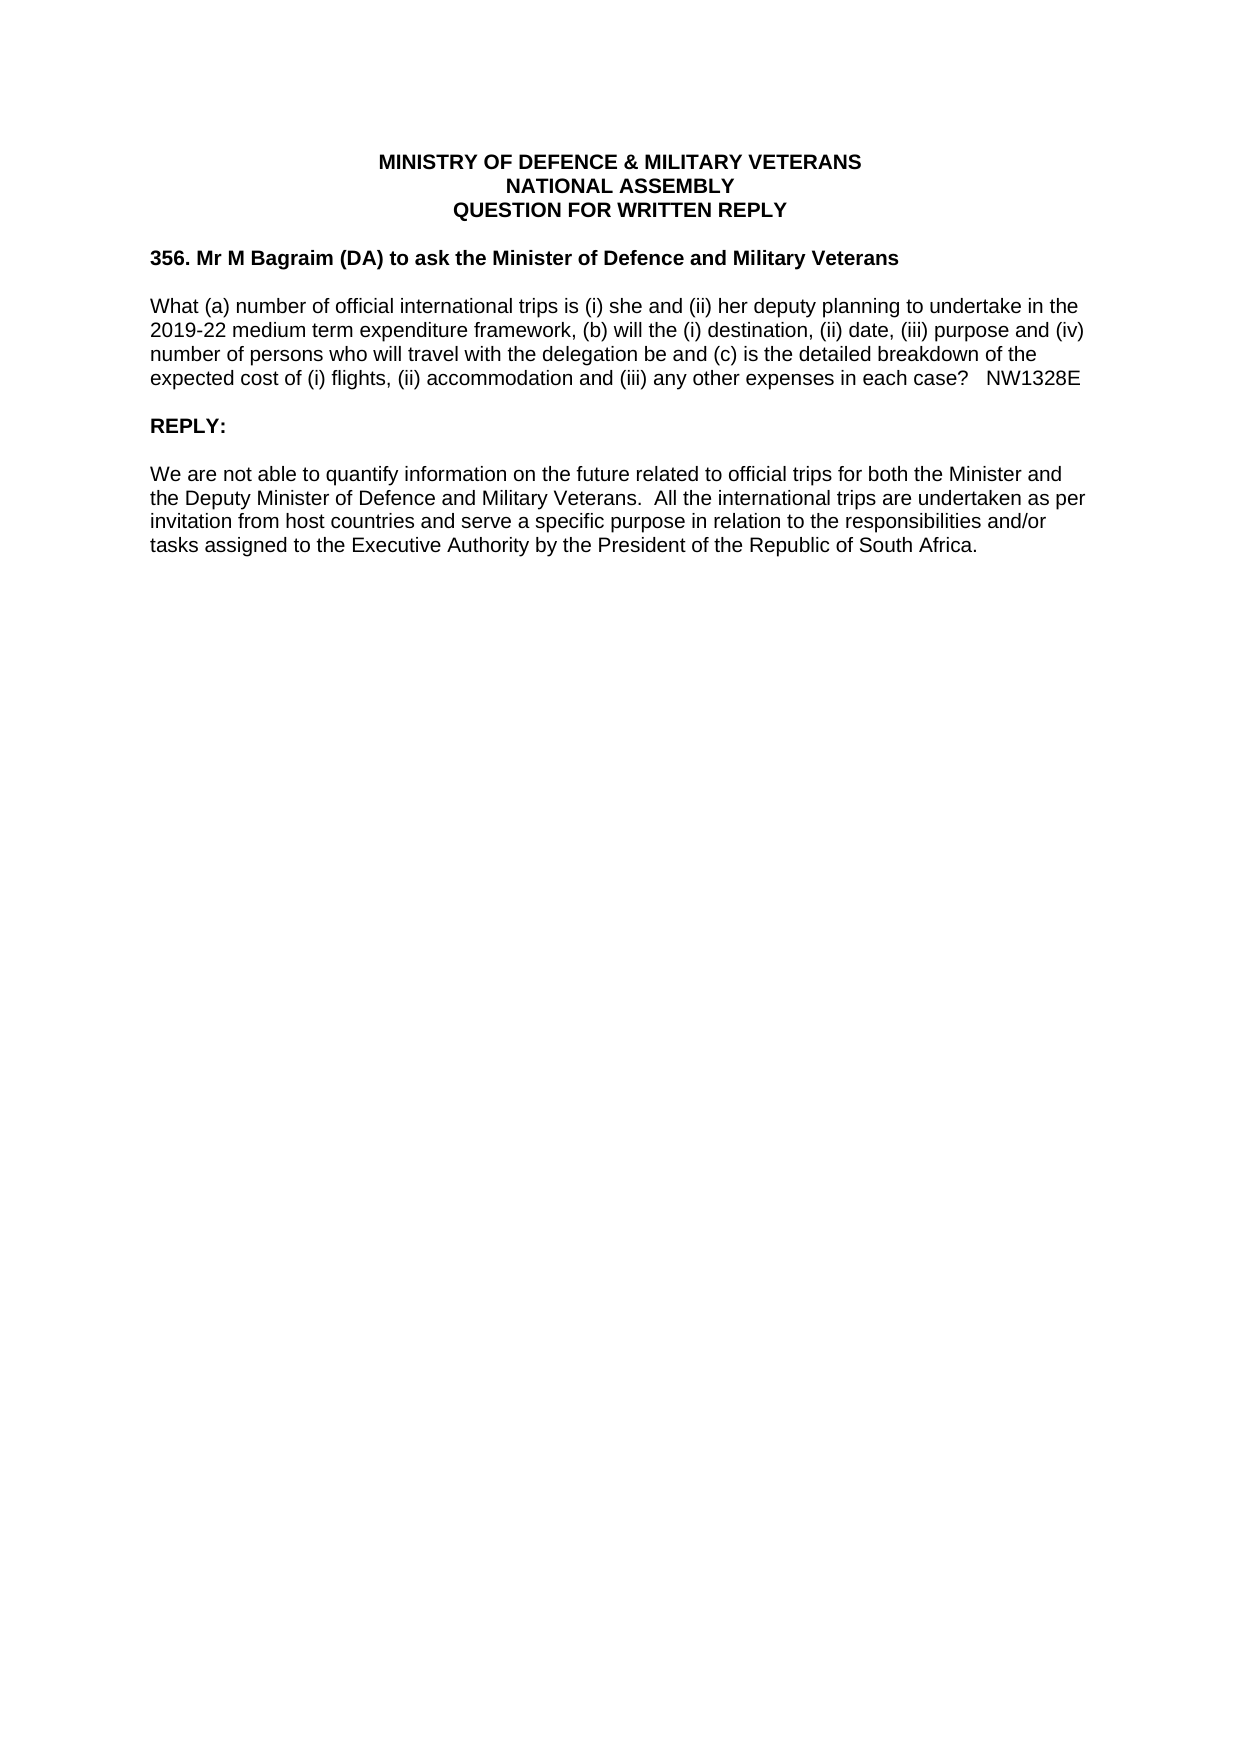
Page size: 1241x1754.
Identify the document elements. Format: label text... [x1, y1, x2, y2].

text 356. Mr M Bagraim (DA) to ask the Minister of Defence and Military Veterans [150, 246, 1090, 270]
text QUESTION FOR WRITTEN REPLY [150, 198, 1090, 222]
text REPLY: [150, 413, 1090, 437]
text NATIONAL ASSEMBLY [150, 174, 1090, 198]
text We are not able to quantify information on the future related to official trips for both the Minister and the Deputy Minister of Defence and Military Veterans. All the international trips are undertaken as per invitation from host countries and serve a specific purpose in relation to the responsibilities and/or tasks assigned to the Executive Authority by the President of the Republic of South Africa. [150, 461, 1090, 557]
text What (a) number of official international trips is (i) she and (ii) her deputy planning to undertake in the 2019-22 medium term expenditure framework, (b) will the (i) destination, (ii) date, (iii) purpose and (iv) number of persons who will travel with the delegation be and (c) is the detailed breakdown of the expected cost of (i) flights, (ii) accommodation and (iii) any other expenses in each case? NW1328E [150, 294, 1090, 389]
text MINISTRY OF DEFENCE & MILITARY VETERANS [150, 150, 1090, 174]
